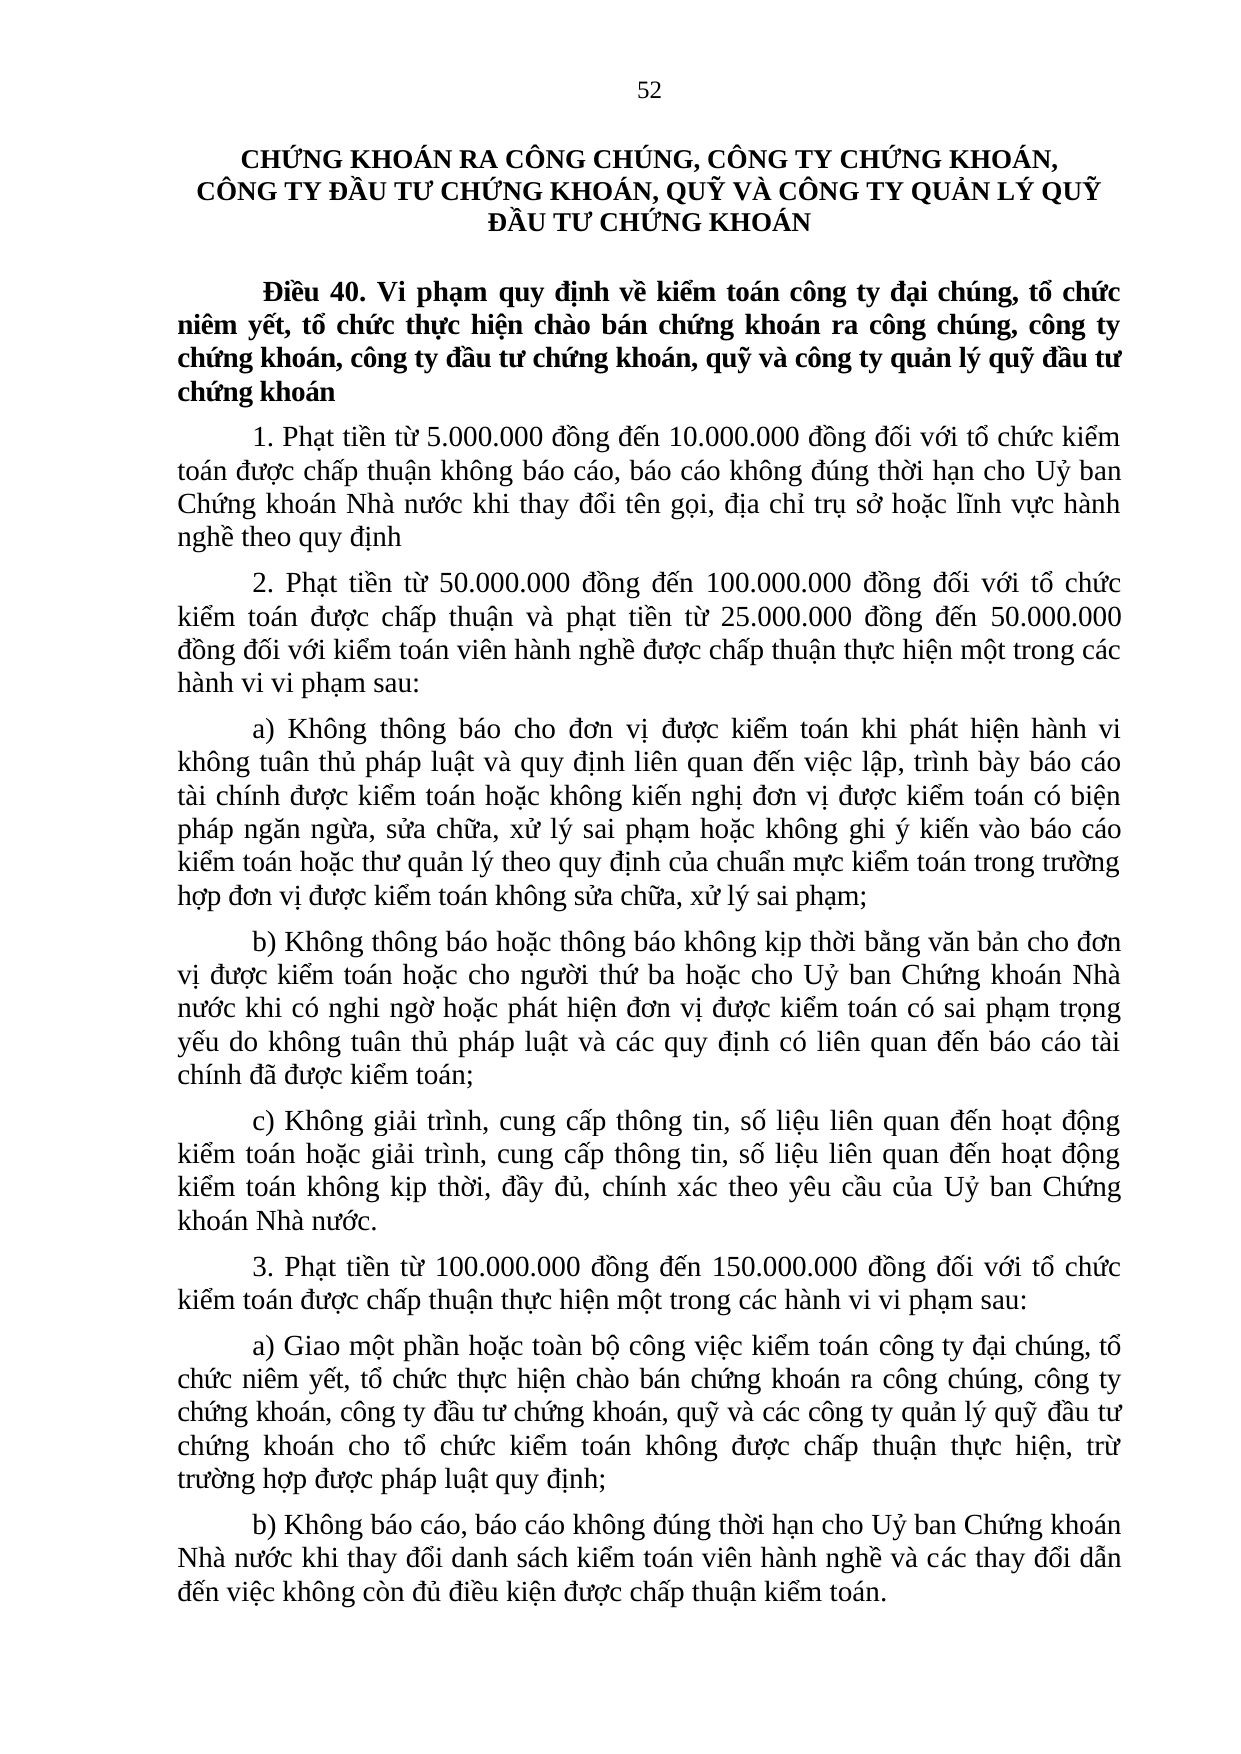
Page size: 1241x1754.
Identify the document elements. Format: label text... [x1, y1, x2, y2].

text a) Giao một phần hoặc toàn bộ công việc kiểm toán công ty đại chúng, tổ chức niêm yết, tổ chức thực hiện chào bán chứng khoán ra công chúng, công ty chứng khoán, công ty đầu tư chứng khoán, quỹ và các công ty quản lý quỹ đầu tư chứng khoán cho tổ chức kiểm toán không được chấp thuận thực hiện, trừ trường hợp được pháp luật quy định; [177, 1328, 1122, 1495]
text 3. Phạt tiền từ 100.000.000 đồng đến 150.000.000 đồng đối với tổ chức kiểm toán được chấp thuận thực hiện một trong các hành vi vi phạm sau: [177, 1249, 1122, 1316]
text 2. Phạt tiền từ 50.000.000 đồng đến 100.000.000 đồng đối với tổ chức kiểm toán được chấp thuận và phạt tiền từ 25.000.000 đồng đến 50.000.000 đồng đối với kiểm toán viên hành nghề được chấp thuận thực hiện một trong các hành vi vi phạm sau: [177, 566, 1122, 699]
text 1. Phạt tiền từ 5.000.000 đồng đến 10.000.000 đồng đối với tổ chức kiểm toán được chấp thuận không báo cáo, báo cáo không đúng thời hạn cho Uỷ ban Chứng khoán Nhà nước khi thay đổi tên gọi, địa chỉ trụ sở hoặc lĩnh vực hành nghề theo quy định [177, 420, 1122, 553]
text Điều 40. Vi phạm quy định về kiểm toán công ty đại chúng, tổ chức niêm yết, tổ chức thực hiện chào bán chứng khoán ra công chúng, công ty chứng khoán, công ty đầu tư chứng khoán, quỹ và công ty quản lý quỹ đầu tư chứng khoán [177, 274, 1122, 408]
text b) Không thông báo hoặc thông báo không kịp thời bằng văn bản cho đơn vị được kiểm toán hoặc cho người thứ ba hoặc cho Uỷ ban Chứng khoán Nhà nước khi có nghi ngờ hoặc phát hiện đơn vị được kiểm toán có sai phạm trọng yếu do không tuân thủ pháp luật và các quy định có liên quan đến báo cáo tài chính đã được kiểm toán; [177, 924, 1122, 1091]
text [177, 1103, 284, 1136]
text b) Không báo cáo, báo cáo không đúng thời hạn cho Uỷ ban Chứng khoán Nhà nước khi thay đổi danh sách kiểm toán viên hành nghề và các thay đổi dẫn đến việc không còn đủ điều kiện được chấp thuận kiểm toán. [177, 1508, 1122, 1608]
text CHỨNG KHOÁN RA CÔNG CHÚNG, CÔNG TY CHỨNG KHOÁN, [177, 143, 1122, 174]
text CÔNG TY ĐẦU TƯ CHỨNG KHOÁN, QUỸ VÀ CÔNG TY QUẢN LÝ QUỸ ĐẦU TƯ CHỨNG KHOÁN [177, 174, 1122, 237]
text a) Không thông báo cho đơn vị được kiểm toán khi phát hiện hành vi không tuân thủ pháp luật và quy định liên quan đến việc lập, trình bày báo cáo tài chính được kiểm toán hoặc không kiến nghị đơn vị được kiểm toán có biện pháp ngăn ngừa, sửa chữa, xử lý sai phạm hoặc không ghi ý kiến vào báo cáo kiểm toán hoặc thư quản lý theo quy định của chuẩn mực kiểm toán trong trường hợp đơn vị được kiểm toán không sửa chữa, xử lý sai phạm; [177, 712, 1122, 912]
text c) Không giải trình, cung cấp thông tin, số liệu liên quan đến hoạt động kiểm toán hoặc giải trình, cung cấp thông tin, số liệu liên quan đến hoạt động kiểm toán không kịp thời, đầy đủ, chính xác theo yêu cầu của Uỷ ban Chứng khoán Nhà nước. [177, 1170, 1122, 1237]
